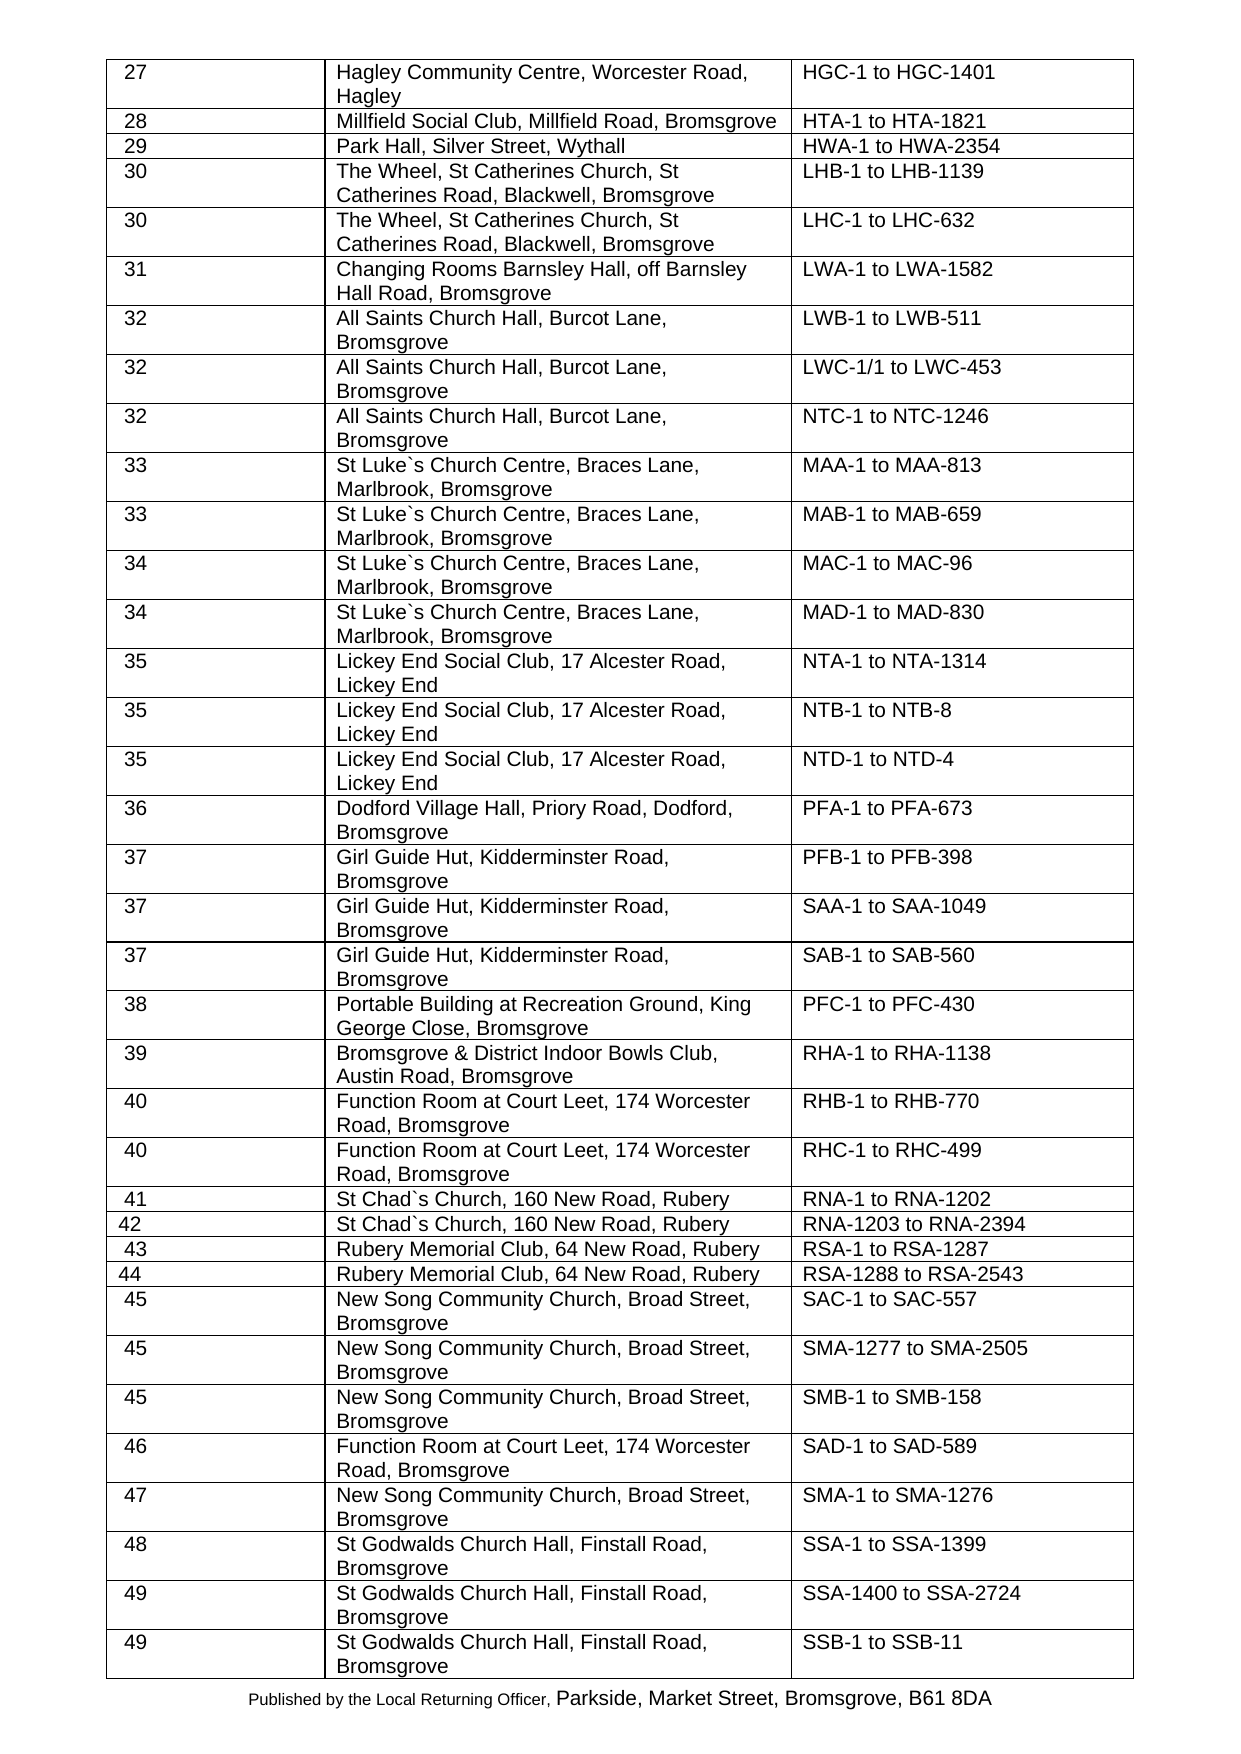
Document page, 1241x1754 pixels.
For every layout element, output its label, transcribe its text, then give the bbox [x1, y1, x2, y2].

table_cell Girl Guide Hut, Kidderminster Road, Bromsgrove [326, 845, 791, 892]
table_cell SSB-1 to SSB-11 [792, 1630, 1133, 1678]
table_cell 40 [107, 1089, 324, 1137]
table_cell Function Room at Court Leet, 174 Worcester Road, Bromsgrove [326, 1434, 791, 1482]
table_cell LWB-1 to LWB-511 [792, 306, 1133, 354]
table_cell MAC-1 to MAC-96 [792, 551, 1133, 599]
table_cell 45 [107, 1385, 324, 1433]
table_cell NTC-1 to NTC-1246 [792, 404, 1133, 452]
table_cell 31 [107, 257, 324, 305]
table_cell All Saints Church Hall, Burcot Lane, Bromsgrove [326, 355, 791, 403]
table_cell Lickey End Social Club, 17 Alcester Road, Lickey End [326, 649, 791, 697]
table_cell Rubery Memorial Club, 64 New Road, Rubery [326, 1262, 791, 1286]
table_cell 42 [107, 1212, 324, 1236]
table_cell NTD-1 to NTD-4 [792, 747, 1133, 794]
table_cell 30 [107, 159, 324, 207]
table_cell 41 [107, 1187, 324, 1211]
table_cell LHB-1 to LHB-1139 [792, 159, 1133, 207]
table_cell Park Hall, Silver Street, Wythall [326, 134, 791, 158]
table_cell PFB-1 to PFB-398 [792, 845, 1133, 892]
table_cell HTA-1 to HTA-1821 [792, 109, 1133, 133]
table_cell RSA-1288 to RSA-2543 [792, 1262, 1133, 1286]
table_cell New Song Community Church, Broad Street, Bromsgrove [326, 1336, 791, 1384]
table_cell MAD-1 to MAD-830 [792, 600, 1133, 648]
table_cell 27 [107, 60, 324, 108]
table_cell St Chad`s Church, 160 New Road, Rubery [326, 1212, 791, 1236]
table_cell MAA-1 to MAA-813 [792, 453, 1133, 501]
table_cell 32 [107, 306, 324, 354]
table_cell Lickey End Social Club, 17 Alcester Road, Lickey End [326, 747, 791, 794]
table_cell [326, 60, 791, 108]
table_cell 35 [107, 698, 324, 746]
table_cell 43 [107, 1237, 324, 1261]
table_cell New Song Community Church, Broad Street, Bromsgrove [326, 1385, 791, 1433]
table_cell SSA-1400 to SSA-2724 [792, 1581, 1133, 1629]
table_cell Rubery Memorial Club, 64 New Road, Rubery [326, 1237, 791, 1261]
table_cell All Saints Church Hall, Burcot Lane, Bromsgrove [326, 404, 791, 452]
table_cell 28 [107, 109, 324, 133]
table_cell SMA-1277 to SMA-2505 [792, 1336, 1133, 1384]
table_cell 33 [107, 502, 324, 550]
table_cell Girl Guide Hut, Kidderminster Road, Bromsgrove [326, 943, 791, 990]
table_cell 37 [107, 943, 324, 990]
table_cell Millfield Social Club, Millfield Road, Bromsgrove [326, 109, 791, 133]
table_cell 35 [107, 747, 324, 794]
table_cell St Godwalds Church Hall, Finstall Road, Bromsgrove [326, 1630, 791, 1678]
table_cell 38 [107, 991, 324, 1039]
table_cell 48 [107, 1532, 324, 1580]
table_cell SAB-1 to SAB-560 [792, 943, 1133, 990]
table_cell 36 [107, 796, 324, 843]
table_cell 32 [107, 404, 324, 452]
table_cell SMA-1 to SMA-1276 [792, 1483, 1133, 1531]
table_cell HGC-1 to HGC-1401 [792, 60, 1133, 108]
table_cell RHC-1 to RHC-499 [792, 1138, 1133, 1186]
table_cell Function Room at Court Leet, 174 Worcester Road, Bromsgrove [326, 1138, 791, 1186]
table_cell SAC-1 to SAC-557 [792, 1287, 1133, 1335]
table_cell Portable Building at Recreation Ground, King George Close, Bromsgrove [326, 991, 791, 1039]
table_cell New Song Community Church, Broad Street, Bromsgrove [326, 1483, 791, 1531]
table_cell New Song Community Church, Broad Street, Bromsgrove [326, 1287, 791, 1335]
table_cell St Luke`s Church Centre, Braces Lane, Marlbrook, Bromsgrove [326, 502, 791, 550]
table_cell PFC-1 to PFC-430 [792, 991, 1133, 1039]
table_cell PFA-1 to PFA-673 [792, 796, 1133, 843]
table_cell St Godwalds Church Hall, Finstall Road, Bromsgrove [326, 1532, 791, 1580]
table_cell Changing Rooms Barnsley Hall, off Barnsley Hall Road, Bromsgrove [326, 257, 791, 305]
table_cell St Luke`s Church Centre, Braces Lane, Marlbrook, Bromsgrove [326, 600, 791, 648]
table_cell 45 [107, 1336, 324, 1384]
table_cell SAD-1 to SAD-589 [792, 1434, 1133, 1482]
table_cell St Chad`s Church, 160 New Road, Rubery [326, 1187, 791, 1211]
table_cell SSA-1 to SSA-1399 [792, 1532, 1133, 1580]
table_cell 44 [107, 1262, 324, 1286]
table_cell The Wheel, St Catherines Church, St Catherines Road, Blackwell, Bromsgrove [326, 208, 791, 256]
table_cell 49 [107, 1630, 324, 1678]
table_cell The Wheel, St Catherines Church, St Catherines Road, Blackwell, Bromsgrove [326, 159, 791, 207]
table_cell Dodford Village Hall, Priory Road, Dodford, Bromsgrove [326, 796, 791, 843]
table_cell 40 [107, 1138, 324, 1186]
table_cell 34 [107, 551, 324, 599]
table_cell RNA-1 to RNA-1202 [792, 1187, 1133, 1211]
table_cell St Luke`s Church Centre, Braces Lane, Marlbrook, Bromsgrove [326, 453, 791, 501]
table_cell LHC-1 to LHC-632 [792, 208, 1133, 256]
table_cell RHB-1 to RHB-770 [792, 1089, 1133, 1137]
table_cell HWA-1 to HWA-2354 [792, 134, 1133, 158]
table_cell 46 [107, 1434, 324, 1482]
table_cell Lickey End Social Club, 17 Alcester Road, Lickey End [326, 698, 791, 746]
table_cell RNA-1203 to RNA-2394 [792, 1212, 1133, 1236]
table_cell SMB-1 to SMB-158 [792, 1385, 1133, 1433]
table_cell 37 [107, 894, 324, 941]
table_cell NTA-1 to NTA-1314 [792, 649, 1133, 697]
table_cell 39 [107, 1040, 324, 1088]
table_cell 35 [107, 649, 324, 697]
table_cell St Godwalds Church Hall, Finstall Road, Bromsgrove [326, 1581, 791, 1629]
table_cell Function Room at Court Leet, 174 Worcester Road, Bromsgrove [326, 1089, 791, 1137]
table_cell RSA-1 to RSA-1287 [792, 1237, 1133, 1261]
table_cell LWA-1 to LWA-1582 [792, 257, 1133, 305]
table_cell 49 [107, 1581, 324, 1629]
table_cell Bromsgrove & District Indoor Bowls Club, Austin Road, Bromsgrove [326, 1040, 791, 1088]
table_cell 33 [107, 453, 324, 501]
table_cell 29 [107, 134, 324, 158]
table_cell NTB-1 to NTB-8 [792, 698, 1133, 746]
table_cell Girl Guide Hut, Kidderminster Road, Bromsgrove [326, 894, 791, 941]
table_cell 34 [107, 600, 324, 648]
table_cell 37 [107, 845, 324, 892]
table_cell 30 [107, 208, 324, 256]
table_cell 32 [107, 355, 324, 403]
table_cell SAA-1 to SAA-1049 [792, 894, 1133, 941]
table_cell 47 [107, 1483, 324, 1531]
table_cell LWC-1/1 to LWC-453 [792, 355, 1133, 403]
table_cell St Luke`s Church Centre, Braces Lane, Marlbrook, Bromsgrove [326, 551, 791, 599]
table_cell MAB-1 to MAB-659 [792, 502, 1133, 550]
table_cell All Saints Church Hall, Burcot Lane, Bromsgrove [326, 306, 791, 354]
table_cell RHA-1 to RHA-1138 [792, 1040, 1133, 1088]
table_cell 45 [107, 1287, 324, 1335]
